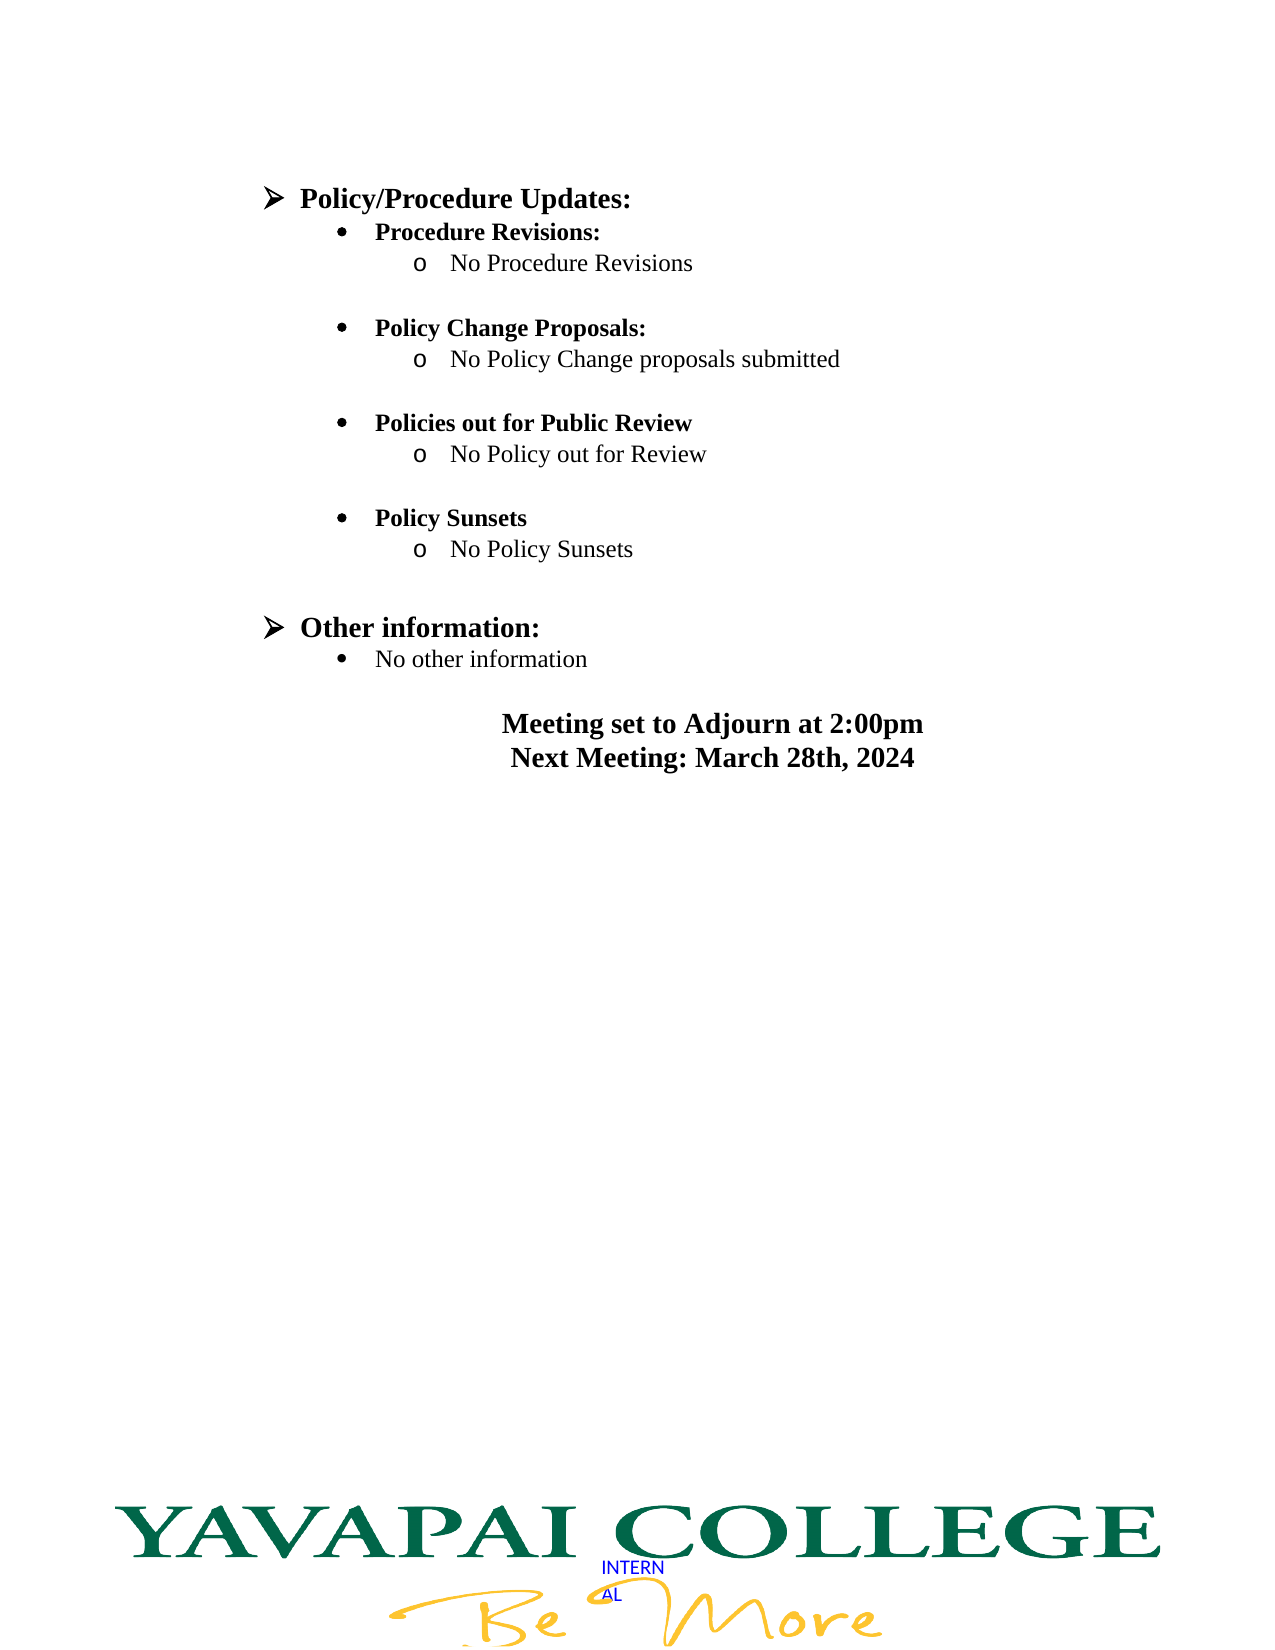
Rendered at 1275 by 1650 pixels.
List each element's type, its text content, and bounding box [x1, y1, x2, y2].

list No Policy out for Review [412, 439, 1125, 470]
list Policy Change Proposals: [337, 313, 1125, 341]
list Procedure Revisions: [337, 217, 1125, 246]
list Policy Sunsets [337, 503, 1125, 532]
list No Procedure Revisions [412, 248, 1125, 279]
text Meeting set to Adjourn at 2:00pm [300, 707, 1125, 740]
list No Policy Change proposals submitted [412, 344, 1125, 374]
text Next Meeting: March 28th, 2024 [300, 740, 1125, 774]
picture [113, 1505, 1160, 1647]
list No Policy Sunsets [412, 534, 1125, 565]
list Other information: [262, 611, 1125, 644]
list Policies out for Public Review [337, 408, 1125, 437]
list Policy/Procedure Updates: [262, 181, 1125, 215]
list No other information [337, 644, 1125, 673]
